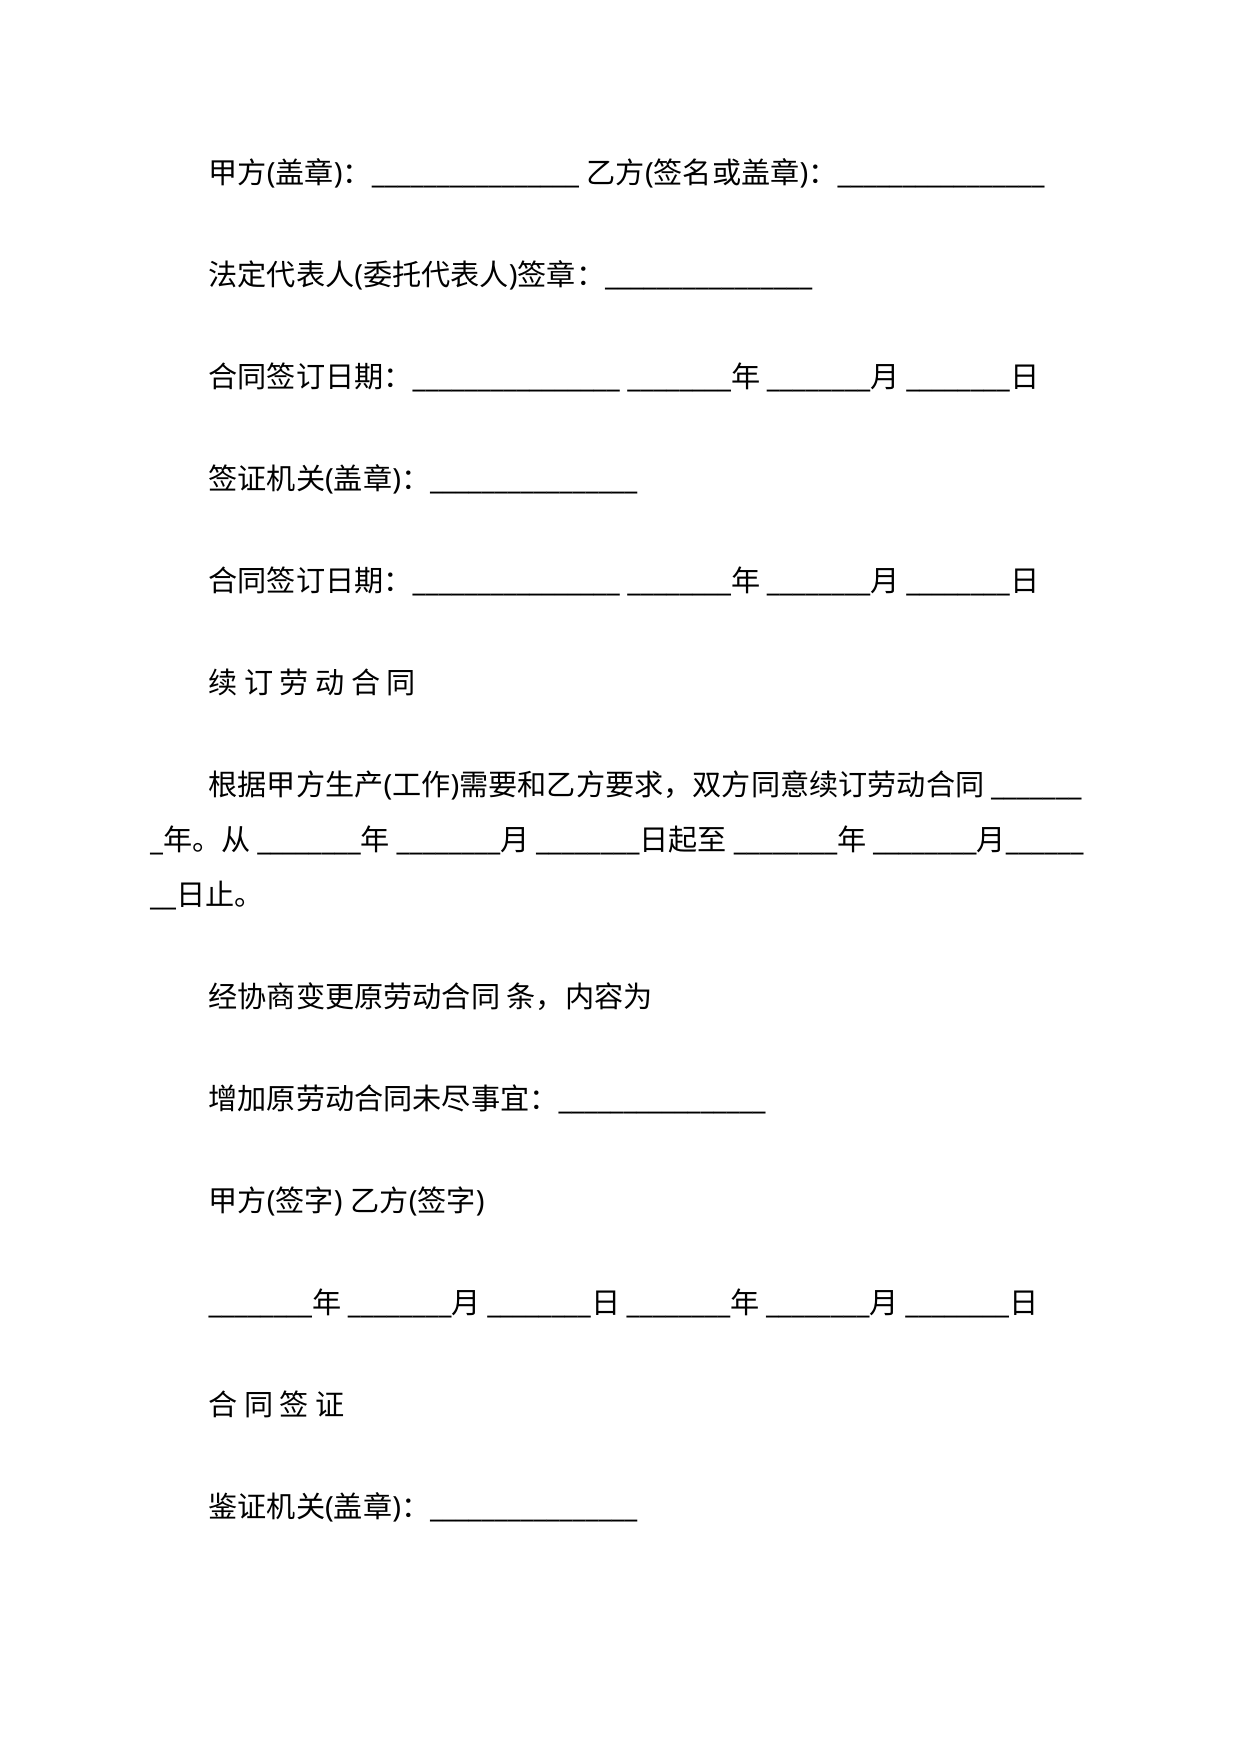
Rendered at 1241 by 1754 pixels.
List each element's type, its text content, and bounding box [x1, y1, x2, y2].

text 甲方(签字) 乙方(签字) [150, 1177, 1090, 1220]
text 法定代表人(委托代表人)签章：________________ [150, 252, 1090, 294]
text 增加原劳动合同未尽事宜：________________ [150, 1075, 1090, 1118]
text 签证机关(盖章)：________________ [150, 456, 1090, 498]
text ________年 ________月 ________日 ________年 ________月 ________日 [150, 1279, 1090, 1322]
text 合 同 签 证 [150, 1381, 1090, 1424]
text 经协商变更原劳动合同 条，内容为 [150, 974, 1090, 1016]
text 甲方(盖章)：________________ 乙方(签名或盖章)：________________ [150, 150, 1090, 192]
text 根据甲方生产(工作)需要和乙方要求，双方同意续订劳动合同 ________年。从 ________年 ________月 ________日起至 ________年 ________月________日止。 [150, 762, 1090, 914]
text 合同签订日期：________________ ________年 ________月 ________日 [150, 354, 1090, 396]
text 续 订 劳 动 合 同 [150, 660, 1090, 702]
text 鉴证机关(盖章)：________________ [150, 1483, 1090, 1526]
text 合同签订日期：________________ ________年 ________月 ________日 [150, 558, 1090, 600]
